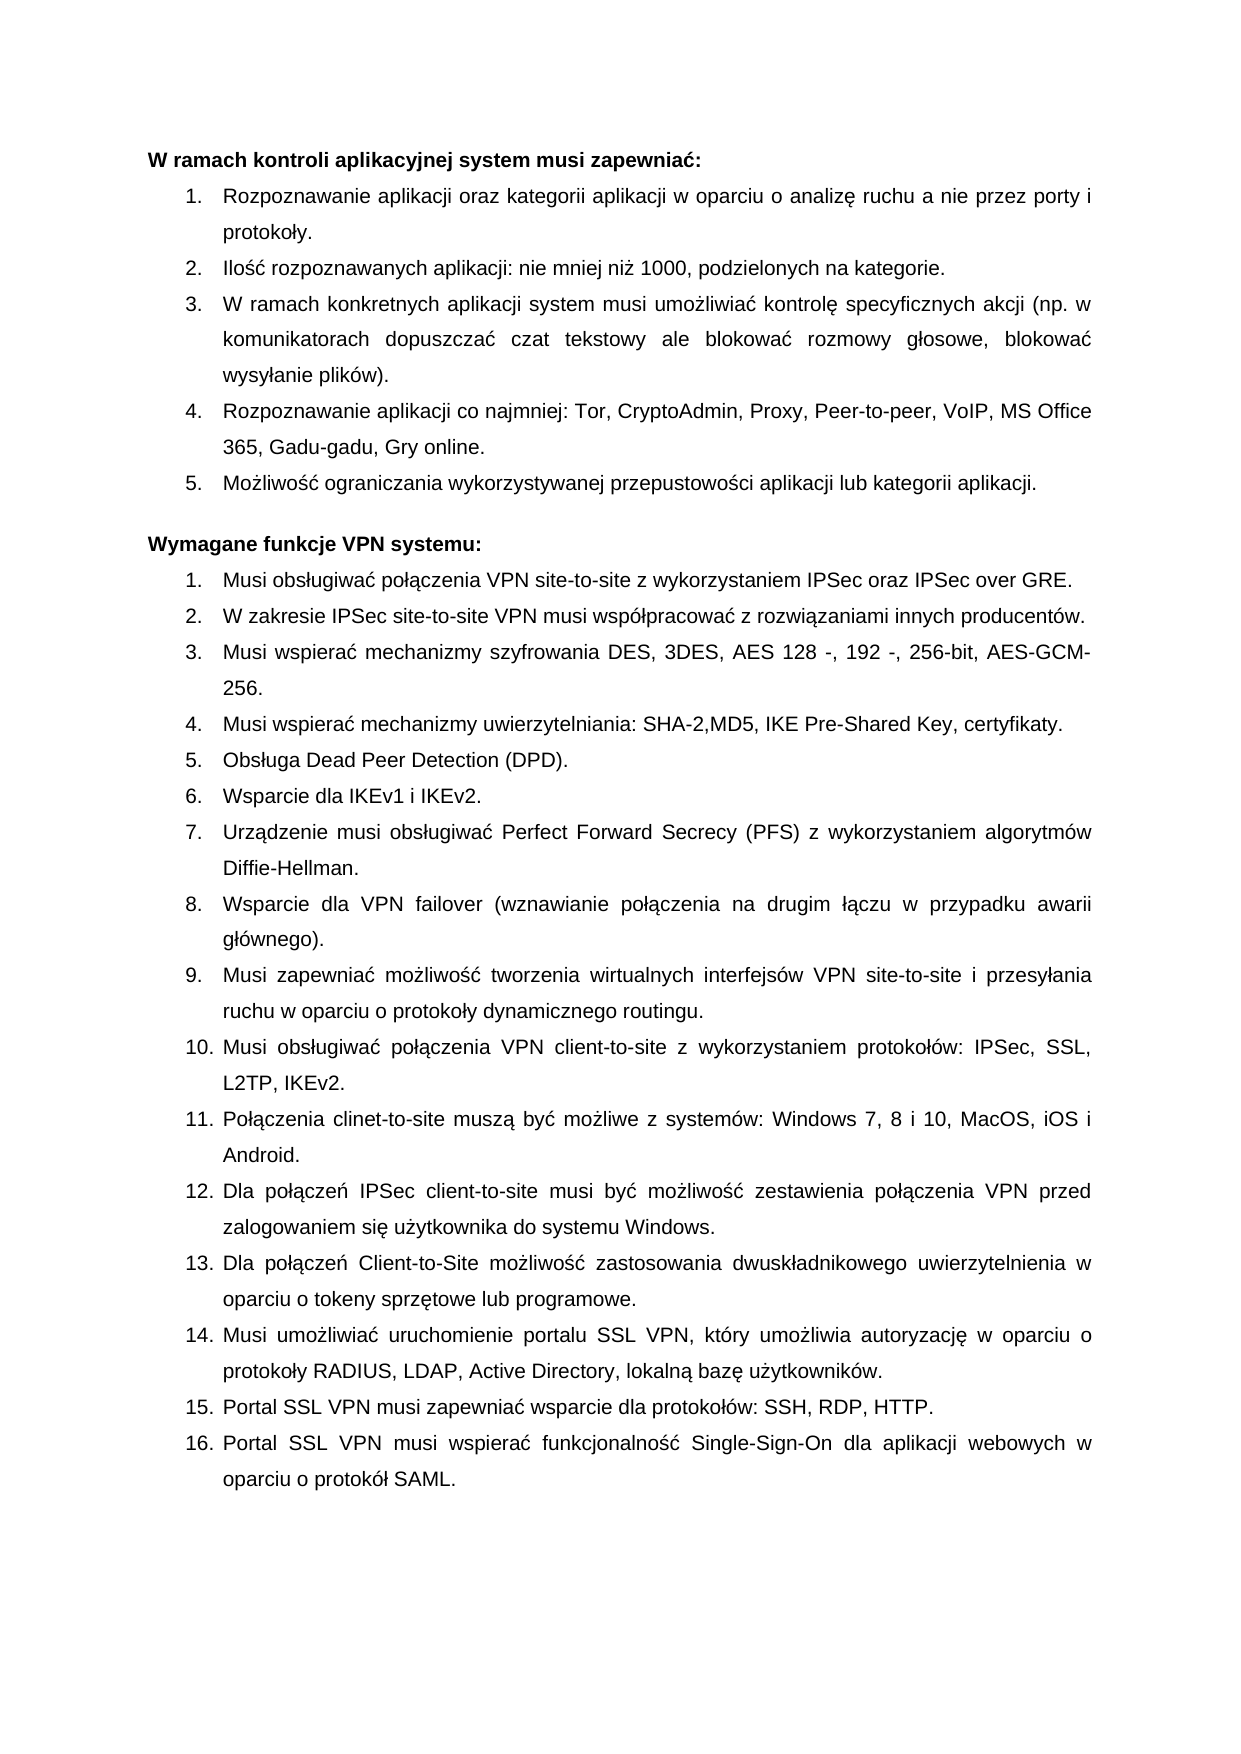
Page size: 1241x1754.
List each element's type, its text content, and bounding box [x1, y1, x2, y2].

list Ilość rozpoznawanych aplikacji: nie mniej niż 1000, podzielonych na kategorie. [185, 255, 1093, 279]
list Musi obsługiwać połączenia VPN client-to-site z wykorzystaniem protokołów: IPSec, SSL, L2TP, IKEv2. [185, 1035, 1093, 1095]
list Musi wspierać mechanizmy uwierzytelniania: SHA-2,MD5, IKE Pre-Shared Key, certyfikaty. [185, 712, 1093, 736]
list Dla połączeń IPSec client-to-site musi być możliwość zestawienia połączenia VPN przed zalogowaniem się użytkownika do systemu Windows. [185, 1179, 1093, 1239]
list W zakresie IPSec site-to-site VPN musi współpracować z rozwiązaniami innych producentów. [185, 604, 1093, 628]
list Rozpoznawanie aplikacji co najmniej: Tor, CryptoAdmin, Proxy, Peer-to-peer, VoIP, MS Office 365, Gadu-gadu, Gry online. [185, 399, 1093, 459]
list Portal SSL VPN musi zapewniać wsparcie dla protokołów: SSH, RDP, HTTP. [185, 1394, 1093, 1418]
list Portal SSL VPN musi wspierać funkcjonalność Single-Sign-On dla aplikacji webowych w oparciu o protokół SAML. [185, 1430, 1093, 1490]
list Musi umożliwiać uruchomienie portalu SSL VPN, który umożliwia autoryzację w oparciu o protokoły RADIUS, LDAP, Active Directory, lokalną bazę użytkowników. [185, 1323, 1093, 1382]
list Wsparcie dla IKEv1 i IKEv2. [185, 783, 1093, 807]
list Wsparcie dla VPN failover (wznawianie połączenia na drugim łączu w przypadku awarii głównego). [185, 891, 1093, 951]
list Połączenia clinet-to-site muszą być możliwe z systemów: Windows 7, 8 i 10, MacOS, iOS i Android. [185, 1107, 1093, 1167]
list Możliwość ograniczania wykorzystywanej przepustowości aplikacji lub kategorii aplikacji. [185, 471, 1093, 495]
list Urządzenie musi obsługiwać Perfect Forward Secrecy (PFS) z wykorzystaniem algorytmów Diffie-Hellman. [185, 819, 1093, 879]
subtitle W ramach kontroli aplikacyjnej system musi zapewniać: [148, 148, 1093, 172]
list Rozpoznawanie aplikacji oraz kategorii aplikacji w oparciu o analizę ruchu a nie przez porty i protokoły. [185, 183, 1093, 243]
list W ramach konkretnych aplikacji system musi umożliwiać kontrolę specyficznych akcji (np. w komunikatorach dopuszczać czat tekstowy ale blokować rozmowy głosowe, blokować wysyłanie plików). [185, 291, 1093, 387]
list Obsługa Dead Peer Detection (DPD). [185, 748, 1093, 772]
list Musi wspierać mechanizmy szyfrowania DES, 3DES, AES 128 -, 192 -, 256-bit, AES-GCM-256. [185, 640, 1093, 700]
subtitle Wymagane funkcje VPN systemu: [148, 532, 1093, 556]
list Dla połączeń Client-to-Site możliwość zastosowania dwuskładnikowego uwierzytelnienia w oparciu o tokeny sprzętowe lub programowe. [185, 1251, 1093, 1311]
list Musi zapewniać możliwość tworzenia wirtualnych interfejsów VPN site-to-site i przesyłania ruchu w oparciu o protokoły dynamicznego routingu. [185, 963, 1093, 1023]
list Musi obsługiwać połączenia VPN site-to-site z wykorzystaniem IPSec oraz IPSec over GRE. [185, 568, 1093, 592]
